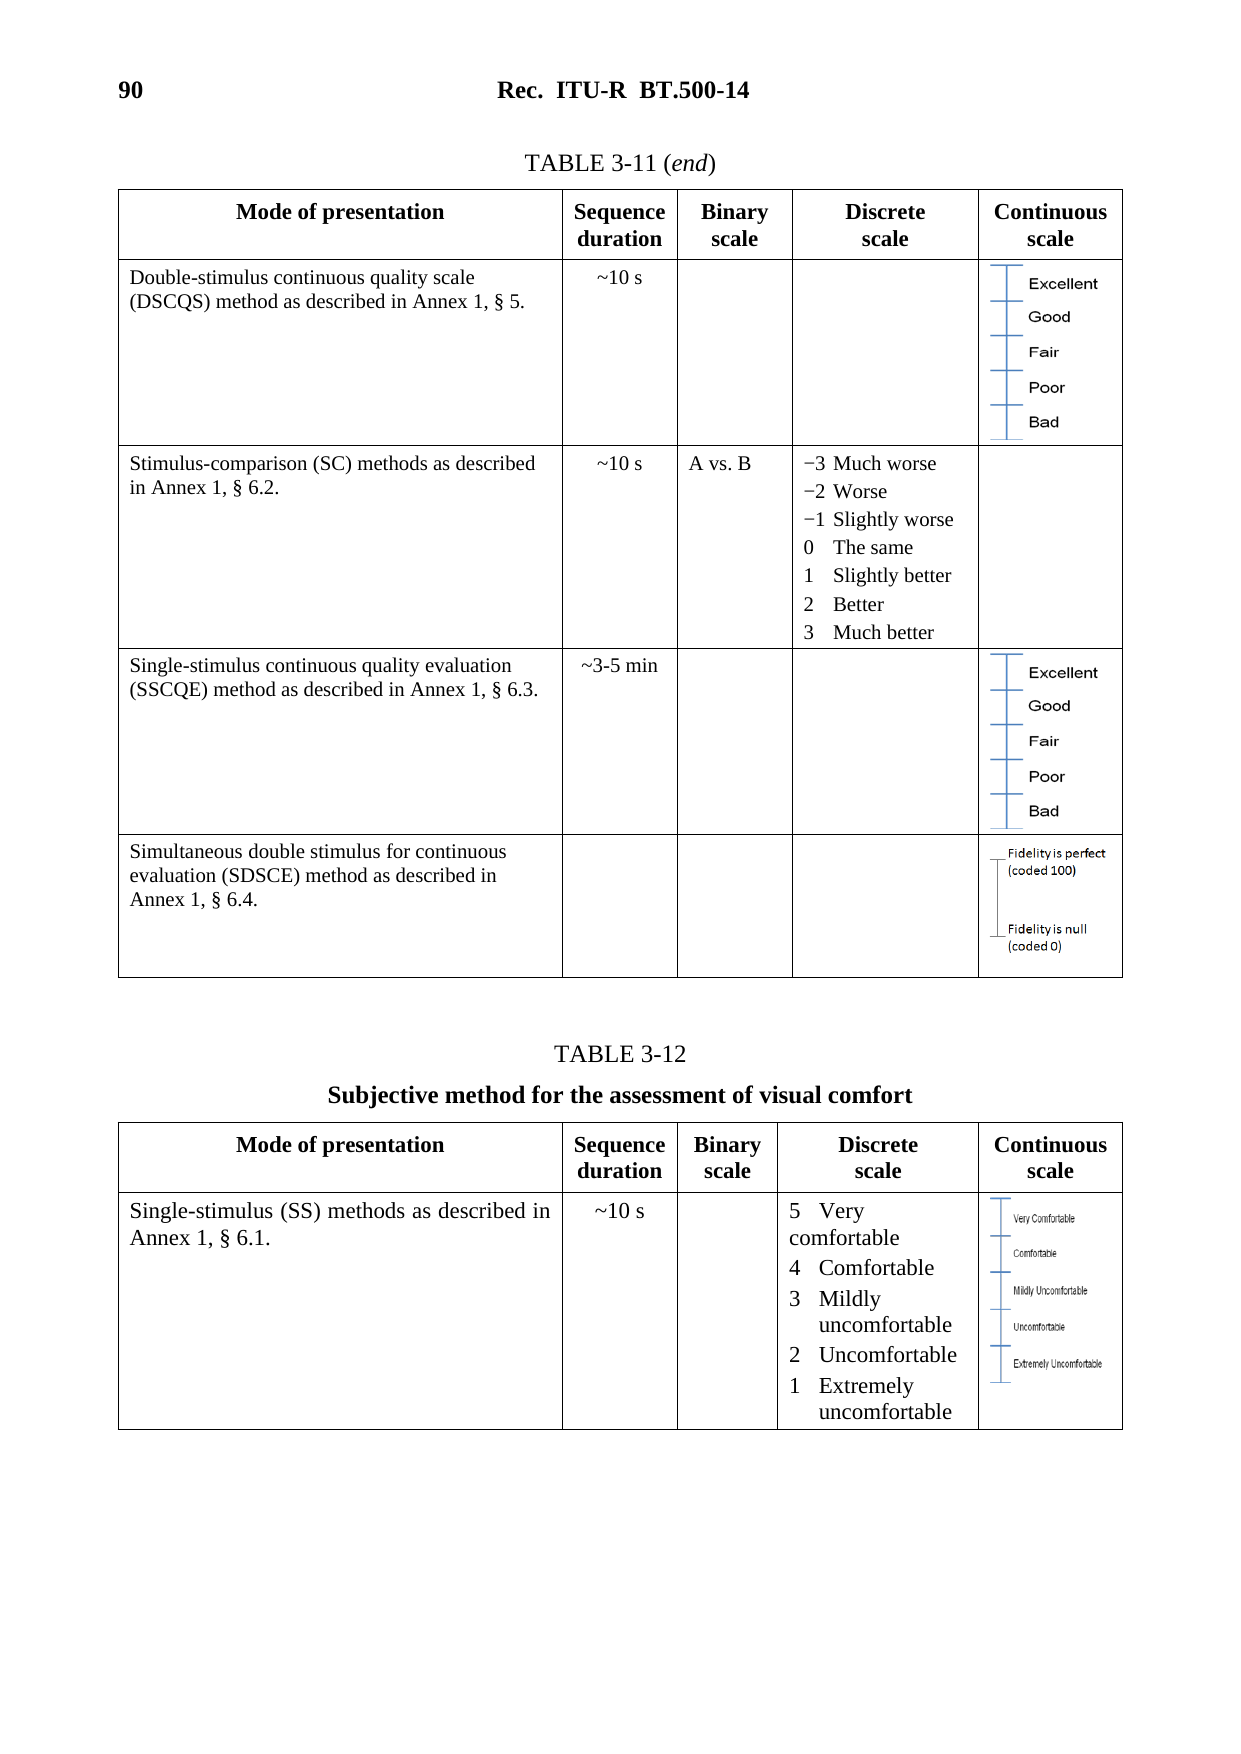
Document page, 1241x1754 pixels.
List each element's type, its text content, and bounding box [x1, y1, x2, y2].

table_cell [793, 835, 978, 977]
table_cell [678, 1193, 777, 1429]
table_header Continuous scale [979, 190, 1122, 259]
table_cell A vs. B [678, 446, 792, 648]
table_cell [979, 260, 1122, 445]
picture [989, 653, 1102, 829]
table_cell −3 Much worse −2 Worse −1 Slightly worse 0 The same 1 Slightly better 2 Better 3 Much better [793, 446, 978, 648]
table_cell Single-stimulus (SS) methods as described in Annex 1, § 6.1. [119, 1193, 562, 1429]
table_header Binary scale [678, 1123, 777, 1192]
table_header Discrete scale [793, 190, 978, 259]
table_header Sequence duration [563, 1123, 677, 1192]
table_cell [793, 260, 978, 445]
text TABLE 3-12 [118, 1039, 1122, 1068]
text TABLE 3-11 (end) [118, 148, 1122, 176]
table_cell ~10 s [563, 1193, 677, 1429]
table_cell [678, 649, 792, 834]
title Subjective method for the assessment of visual comfort [118, 1080, 1122, 1109]
table_cell Simultaneous double stimulus for continuous evaluation (SDSCE) method as described in Annex 1, § 6.4. [119, 835, 562, 977]
table_cell Single-stimulus continuous quality evaluation (SSCQE) method as described in Annex 1, § 6.3. [119, 649, 562, 834]
table_cell [678, 260, 792, 445]
table_header Continuous scale [979, 1123, 1122, 1192]
table_cell [793, 649, 978, 834]
table_cell ~10 s [563, 446, 677, 648]
table_cell [678, 835, 792, 977]
table_header Sequence duration [563, 190, 677, 259]
table_cell Double-stimulus continuous quality scale (DSCQS) method as described in Annex 1, § 5. [119, 260, 562, 445]
table_cell [563, 835, 677, 977]
table_header Discrete scale [778, 1123, 978, 1192]
table_cell [979, 446, 1122, 648]
picture [989, 1197, 1105, 1383]
table_cell ~10 s [563, 260, 677, 445]
table_header Binary scale [678, 190, 792, 259]
table_header Mode of presentation [119, 190, 562, 259]
table_cell [979, 1193, 1122, 1429]
table_header Mode of presentation [119, 1123, 562, 1192]
table_cell 5 Very comfortable 4 Comfortable 3 Mildly uncomfortable 2 Uncomfortable 1 Extremely uncomfortable [778, 1193, 978, 1429]
picture [989, 839, 1115, 958]
picture [989, 264, 1102, 440]
table_cell [979, 649, 1122, 834]
table_cell [979, 835, 1122, 977]
table_cell Stimulus-comparison (SC) methods as described in Annex 1, § 6.2. [119, 446, 562, 648]
table_cell ~3-5 min [563, 649, 677, 834]
